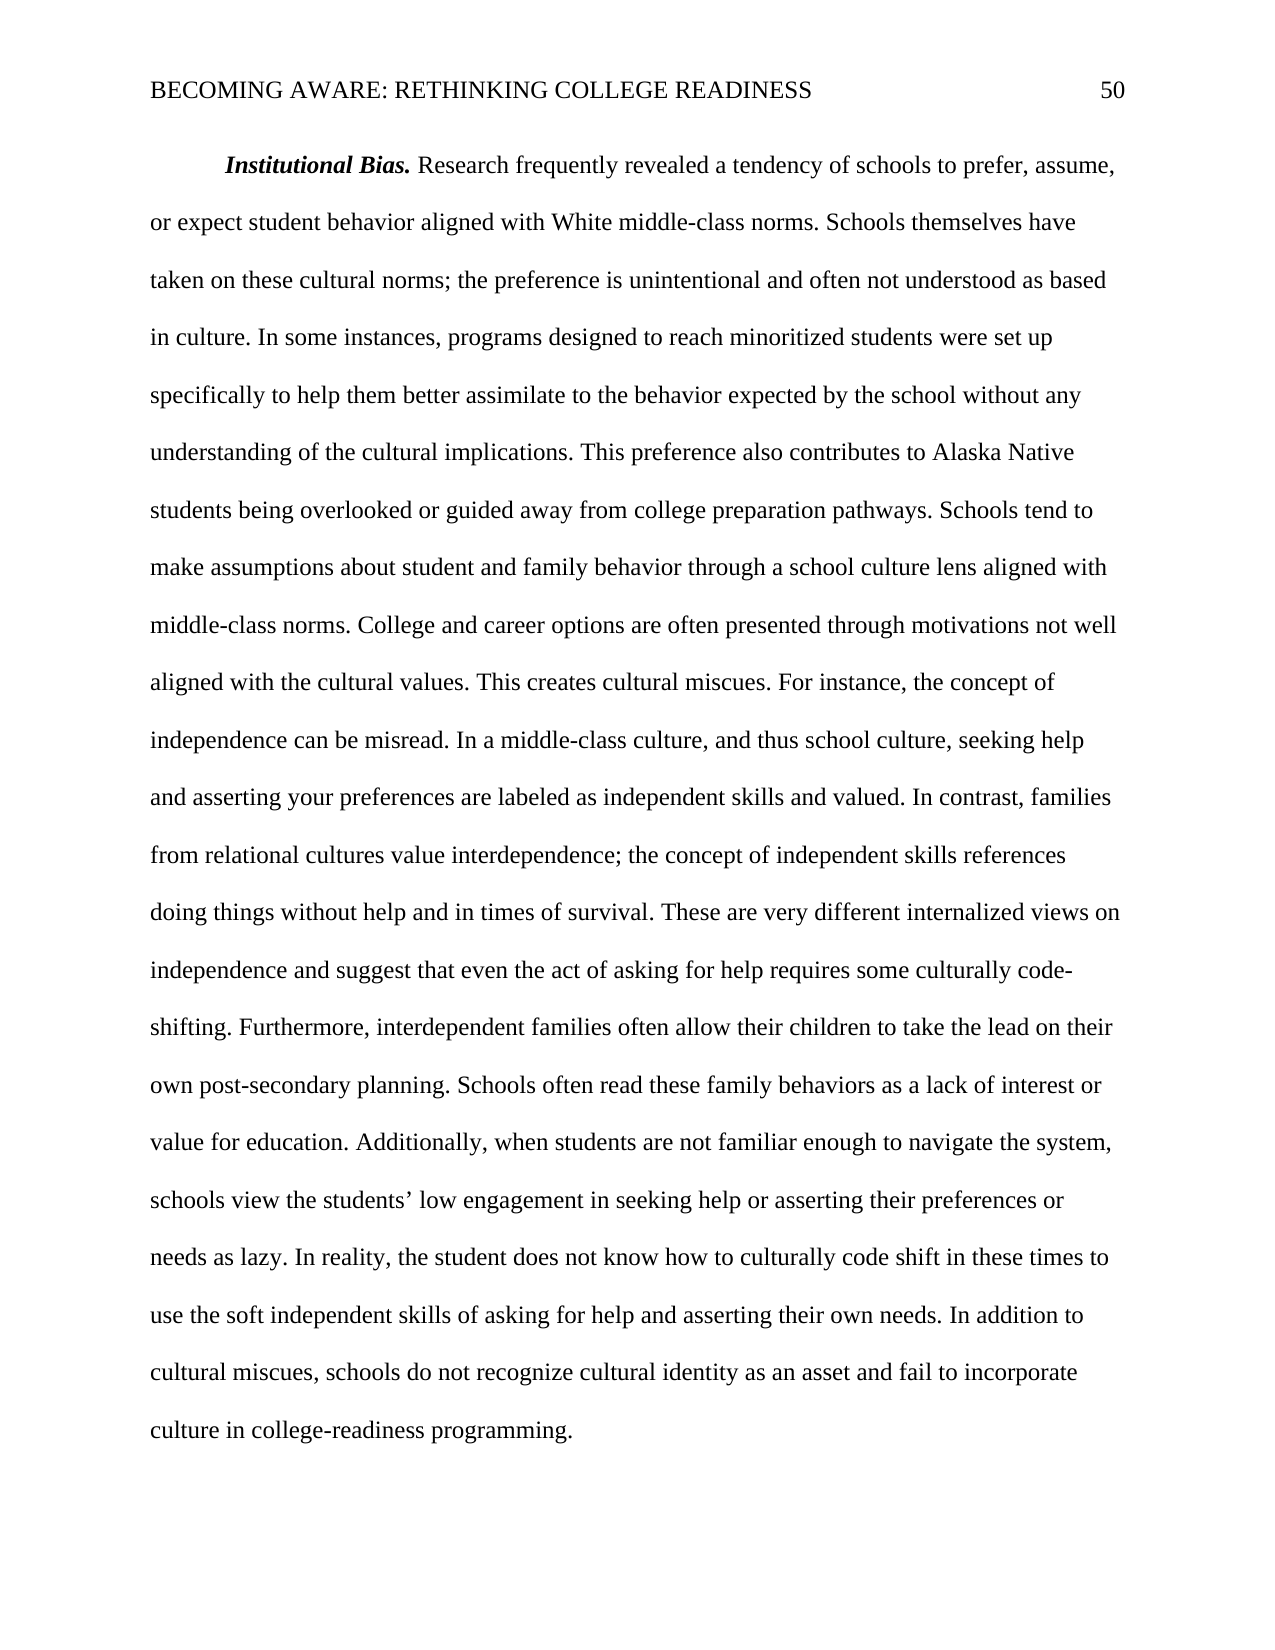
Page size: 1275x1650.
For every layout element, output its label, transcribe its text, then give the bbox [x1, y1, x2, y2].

text Institutional Bias. Research frequently revealed a tendency of schools to prefer, assume, or expect student behavior aligned with White middle-class norms. Schools themselves have taken on these cultural norms; the preference is unintentional and often not understood as based in culture. In some instances, programs designed to reach minoritized students were set up specifically to help them better assimilate to the behavior expected by the school without any understanding of the cultural implications. This preference also contributes to Alaska Native students being overlooked or guided away from college preparation pathways. Schools tend to make assumptions about student and family behavior through a school culture lens aligned with middle-class norms. College and career options are often presented through motivations not well aligned with the cultural values. This creates cultural miscues. For instance, the concept of independence can be misread. In a middle-class culture, and thus school culture, seeking help and asserting your preferences are labeled as independent skills and valued. In contrast, families from relational cultures value interdependence; the concept of independent skills references doing things without help and in times of survival. These are very different internalized views on independence and suggest that even the act of asking for help requires some culturally code-shifting. Furthermore, interdependent families often allow their children to take the lead on their own post-secondary planning. Schools often read these family behaviors as a lack of interest or value for education. Additionally, when students are not familiar enough to navigate the system, schools view the students’ low engagement in seeking help or asserting their preferences or needs as lazy. In reality, the student does not know how to culturally code shift in these times to use the soft independent skills of asking for help and asserting their own needs. In addition to cultural miscues, schools do not recognize cultural identity as an asset and fail to incorporate culture in college-readiness programming. [150, 150, 1125, 1444]
